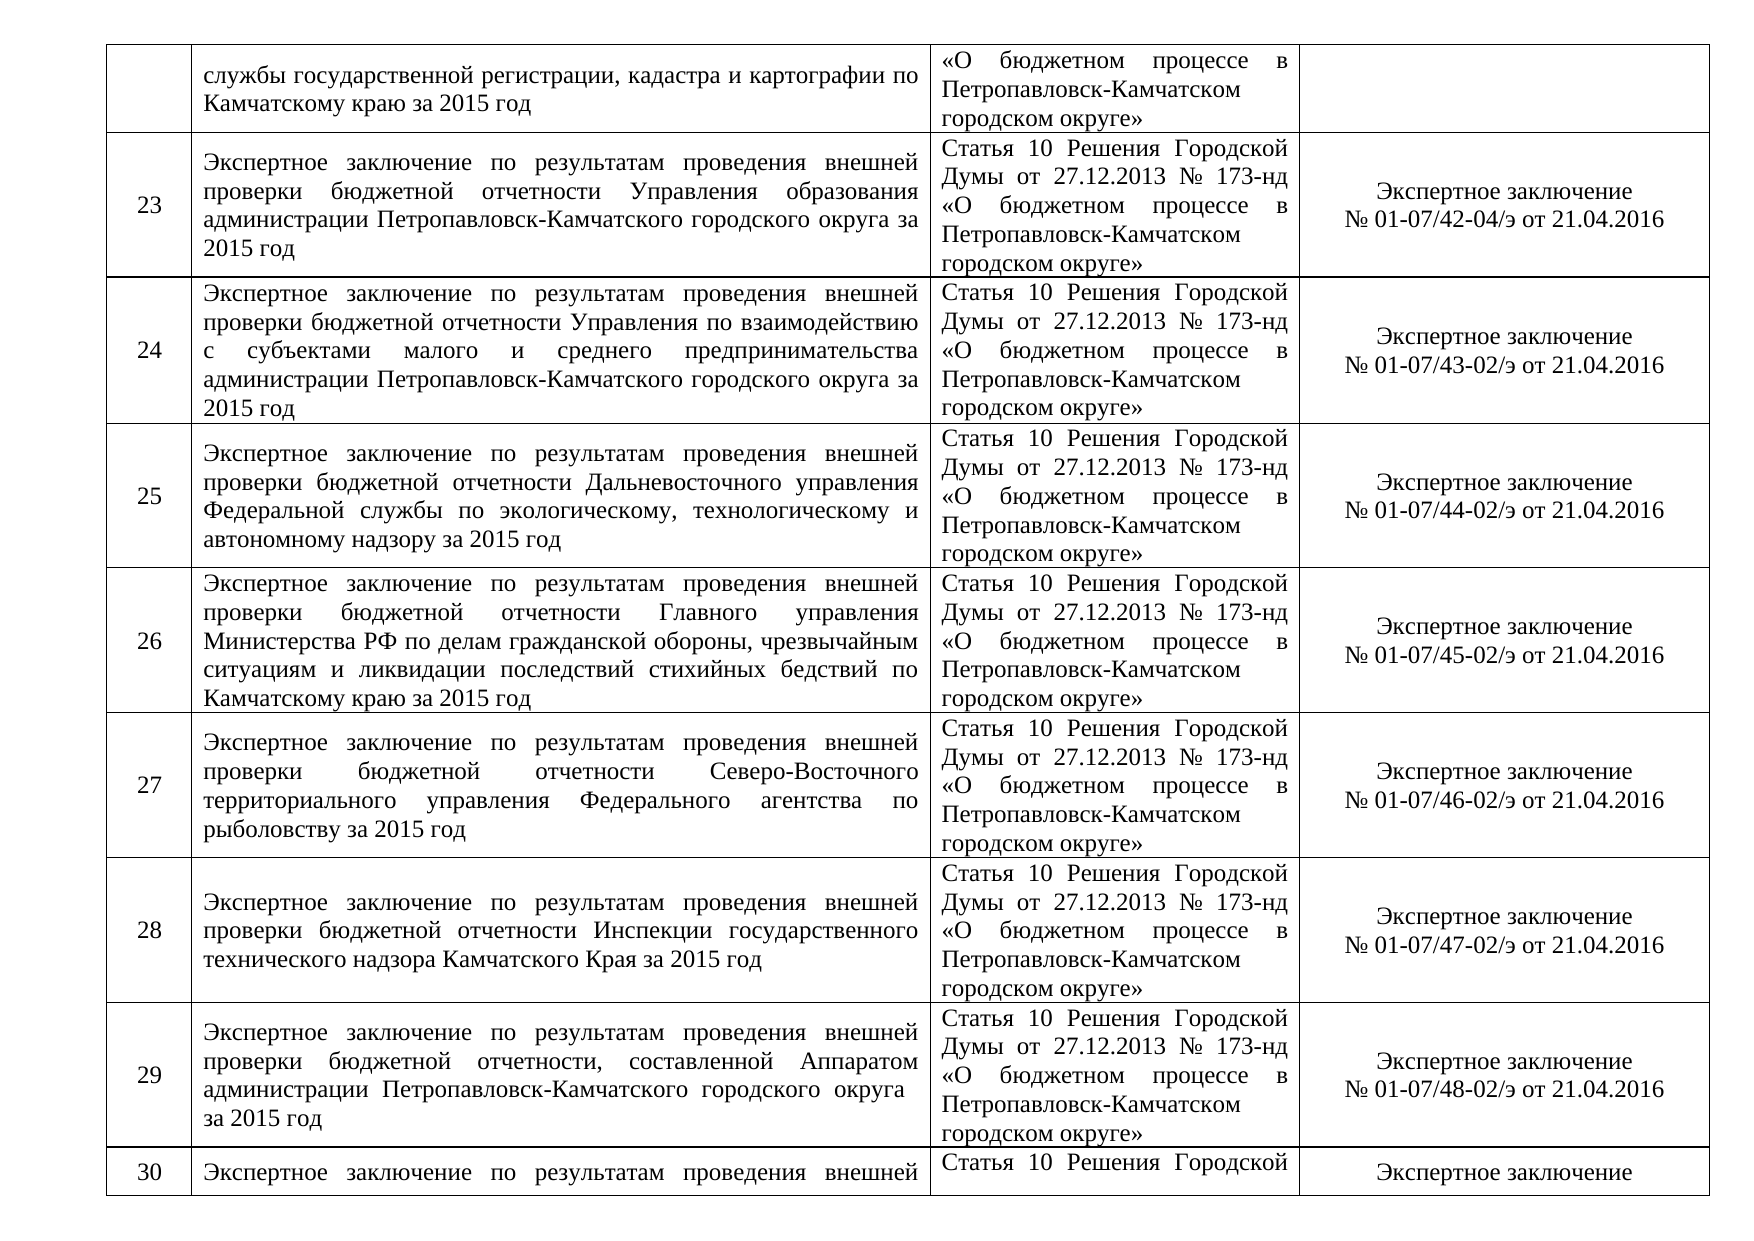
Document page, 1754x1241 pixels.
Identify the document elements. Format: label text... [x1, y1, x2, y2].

table_cell Экспертное заключение № 01-07/42-04/э от 21.04.2016 [1300, 133, 1709, 276]
table_cell 23 [107, 133, 191, 276]
table_cell Статья 10 Решения Городской Думы от 27.12.2013 № 173-нд «О бюджетном процессе в Петропавловск-Камчатском городском округе» [931, 713, 1299, 857]
table_cell 26 [107, 568, 191, 712]
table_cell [931, 45, 1299, 132]
table_cell Экспертное заключение № 01-07/44-02/э от 21.04.2016 [1300, 424, 1709, 567]
table_cell 30 [107, 1148, 191, 1195]
table_cell Статья 10 Решения Городской Думы от 27.12.2013 № 173-нд «О бюджетном процессе в Петропавловск-Камчатском городском округе» [931, 133, 1299, 276]
table_cell Экспертное заключение по результатам проведения внешней проверки бюджетной отчетности Главного управления Министерства РФ по делам гражданской обороны, чрезвычайным ситуациям и ликвидации последствий стихийных бедствий по Камчатскому краю за 2015 год [192, 568, 930, 712]
table_cell Статья 10 Решения Городской Думы от 27.12.2013 № 173-нд «О бюджетном процессе в Петропавловск-Камчатском городском округе» [931, 278, 1299, 422]
table_cell 27 [107, 713, 191, 857]
table_cell 24 [107, 278, 191, 422]
table_cell Экспертное заключение № 01-07/45-02/э от 21.04.2016 [1300, 568, 1709, 712]
table_cell Экспертное заключение по результатам проведения внешней проверки бюджетной отчетности Северо-Восточного территориального управления Федерального агентства по рыболовству за 2015 год [192, 713, 930, 857]
table_cell Экспертное заключение по результатам проведения внешней проверки бюджетной отчетности Управления образования администрации Петропавловск-Камчатского городского округа за 2015 год [192, 133, 930, 276]
table_cell 29 [107, 1003, 191, 1146]
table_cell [192, 45, 930, 132]
table_cell Экспертное заключение № 01-07/43-02/э от 21.04.2016 [1300, 278, 1709, 422]
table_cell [931, 1003, 1299, 1146]
table_cell Статья 10 Решения Городской Думы от 27.12.2013 № 173-нд «О бюджетном процессе в Петропавловск-Камчатском городском округе» [931, 424, 1299, 567]
table_cell 22 [107, 45, 191, 132]
table_cell Экспертное заключение № 01-07/47-02/э от 21.04.2016 [1300, 858, 1709, 1002]
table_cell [192, 1148, 930, 1195]
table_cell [1300, 1148, 1709, 1195]
table_cell Экспертное заключение по результатам проведения внешней проверки бюджетной отчетности, составленной Аппаратом администрации Петропавловск-Камчатского городского округа за 2015 год [192, 1003, 930, 1146]
table_cell Экспертное заключение № 01-07/46-02/э от 21.04.2016 [1300, 713, 1709, 857]
table_cell Экспертное заключение по результатам проведения внешней проверки бюджетной отчетности Управления по взаимодействию с субъектами малого и среднего предпринимательства администрации Петропавловск-Камчатского городского округа за 2015 год [192, 278, 930, 422]
table_cell 25 [107, 424, 191, 567]
table_cell 28 [107, 858, 191, 1002]
table_cell Экспертное заключение по результатам проведения внешней проверки бюджетной отчетности Инспекции государственного технического надзора Камчатского Края за 2015 год [192, 858, 930, 1002]
table_cell Статья 10 Решения Городской Думы от 27.12.2013 № 173-нд «О бюджетном процессе в Петропавловск-Камчатском городском округе» [931, 568, 1299, 712]
table_cell Экспертное заключение по результатам проведения внешней проверки бюджетной отчетности Дальневосточного управления Федеральной службы по экологическому, технологическому и автономному надзору за 2015 год [192, 424, 930, 567]
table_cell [931, 1148, 1299, 1195]
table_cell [1300, 45, 1709, 132]
table_cell Статья 10 Решения Городской Думы от 27.12.2013 № 173-нд «О бюджетном процессе в Петропавловск-Камчатском городском округе» [931, 858, 1299, 1002]
table_cell Экспертное заключение № 01-07/48-02/э от 21.04.2016 [1300, 1003, 1709, 1146]
